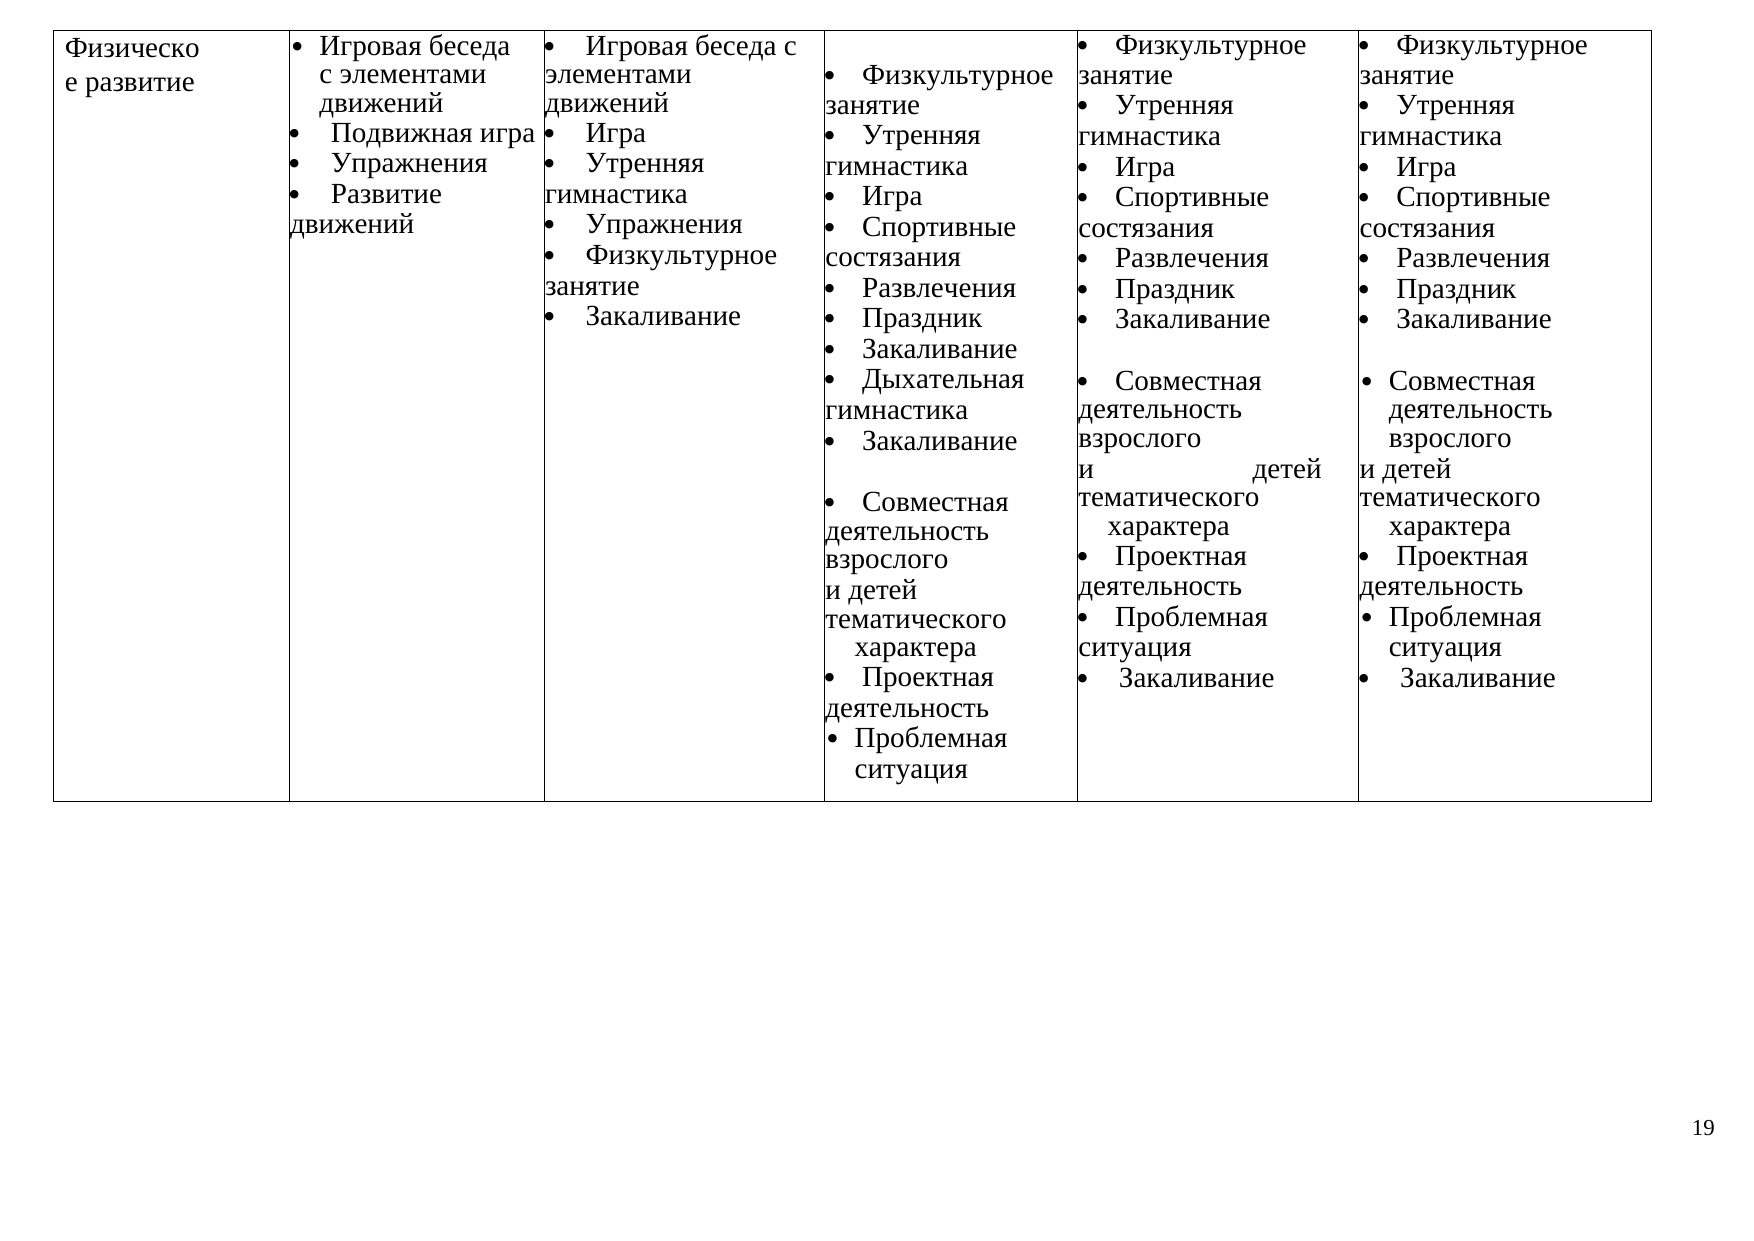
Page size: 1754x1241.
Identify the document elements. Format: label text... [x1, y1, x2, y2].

table_cell Игровая беседа с элементами движений Игра Утренняя гимнастика Упражнения Физкультурное занятие Закаливание [545, 31, 824, 801]
table_cell Физкультурное занятие Утренняя гимнастика Игра Спортивные состязания Развлечения Праздник Закаливание Дыхательная гимнастика Закаливание Совместная деятельность взрослого и детей тематического характера Проектная деятельность Проблемная ситуация [825, 31, 1077, 801]
table_cell Игровая беседа с элементами движений Подвижная игра Упражнения Развитие движений [290, 31, 544, 801]
table_cell Физическое развитие [54, 31, 289, 801]
table_cell Физкультурное занятие Утренняя гимнастика Игра Спортивные состязания Развлечения Праздник Закаливание Совместная деятельность взрослого и детей тематического характера Проектная деятельность Проблемная ситуация Закаливание [1078, 31, 1358, 801]
table_cell Физкультурное занятие Утренняя гимнастика Игра Спортивные состязания Развлечения Праздник Закаливание Совместная деятельность взрослого и детей тематического характера Проектная деятельность Проблемная ситуация Закаливание [1359, 31, 1651, 801]
